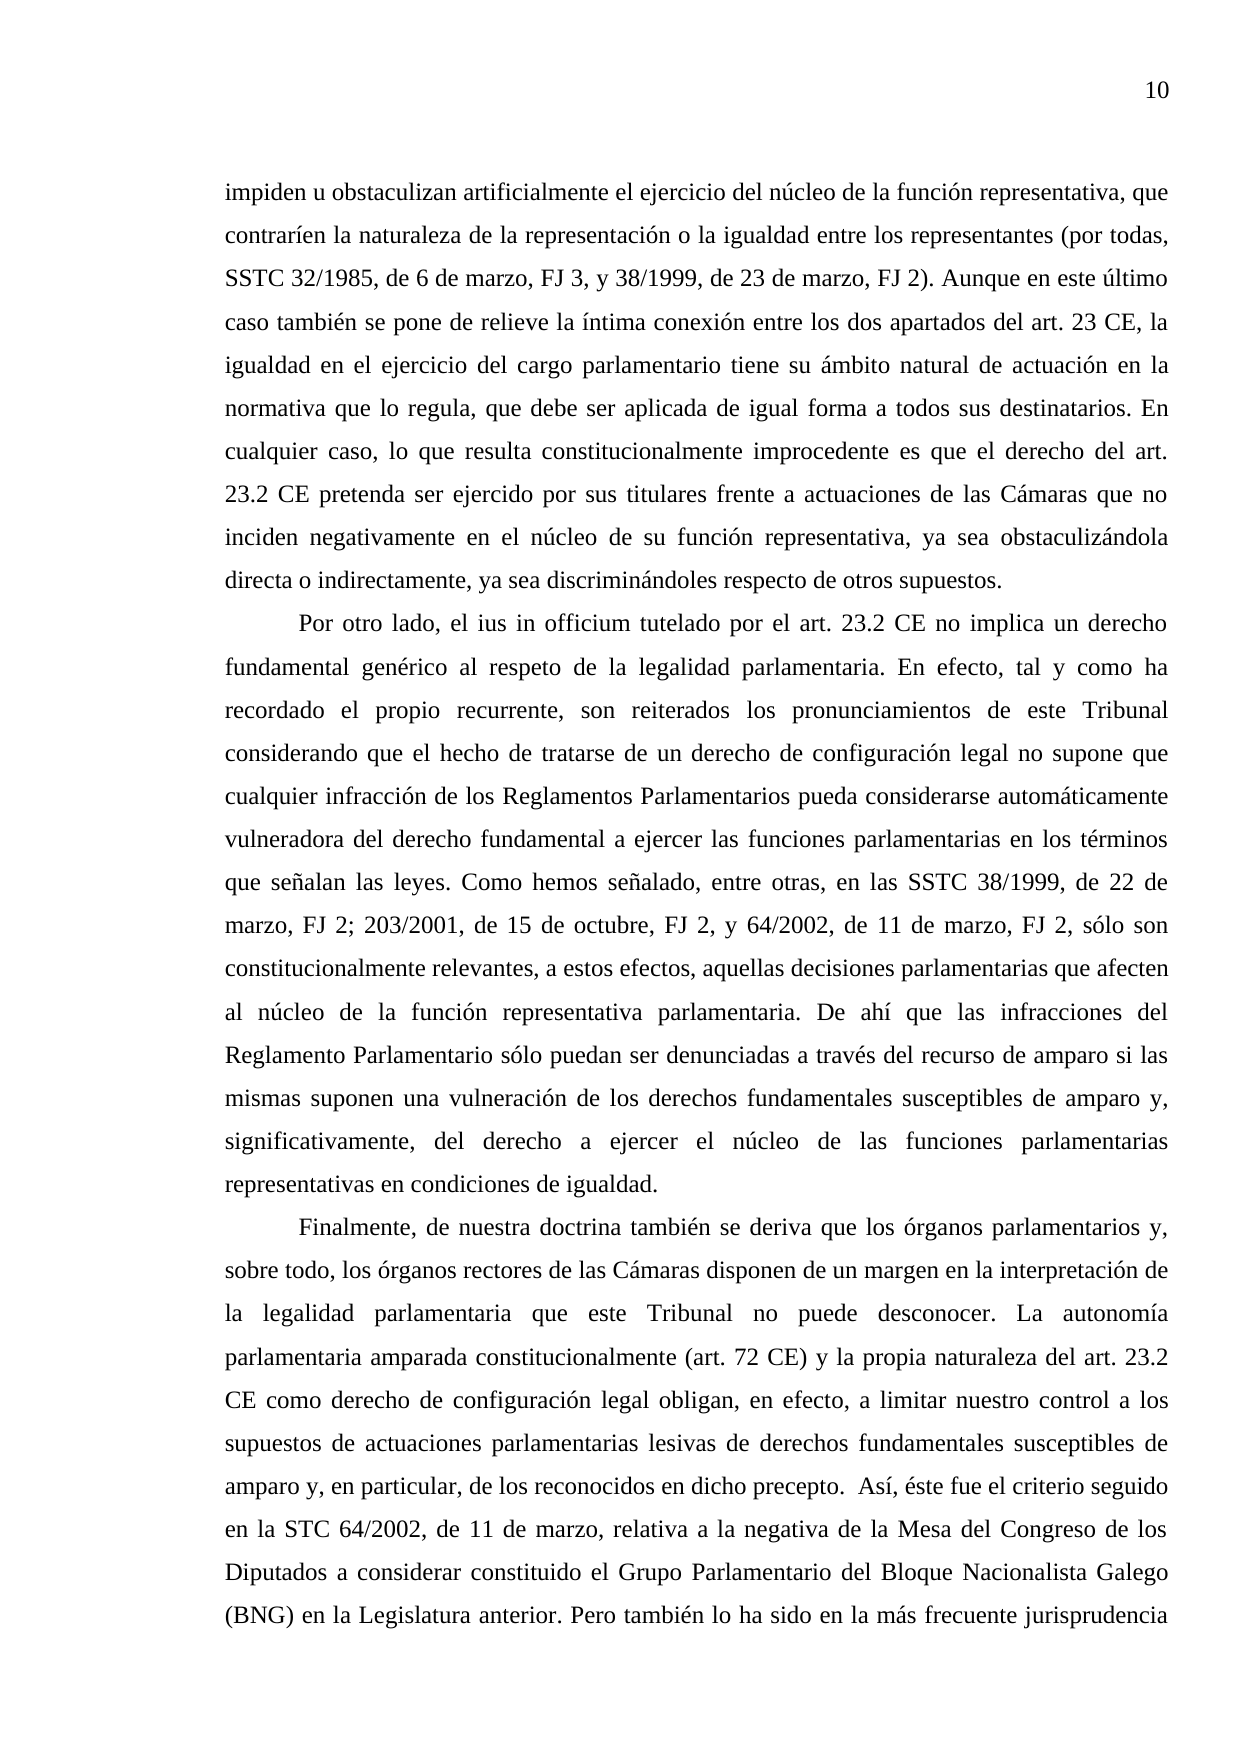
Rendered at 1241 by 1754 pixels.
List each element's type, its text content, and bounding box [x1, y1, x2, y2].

text Por otro lado, el ius in officium tutelado por el art. 23.2 CE no implica un derecho fundamental genérico al respeto de la legalidad parlamentaria. En efecto, tal y como ha recordado el propio recurrente, son reiterados los pronunciamientos de este Tribunal considerando que el hecho de tratarse de un derecho de configuración legal no supone que cualquier infracción de los Reglamentos Parlamentarios pueda considerarse automáticamente vulneradora del derecho fundamental a ejercer las funciones parlamentarias en los términos que señalan las leyes. Como hemos señalado, entre otras, en las SSTC 38/1999, de 22 de marzo, FJ 2; 203/2001, de 15 de octubre, FJ 2, y 64/2002, de 11 de marzo, FJ 2, sólo son constitucionalmente relevantes, a estos efectos, aquellas decisiones parlamentarias que afecten al núcleo de la función representativa parlamentaria. De ahí que las infracciones del Reglamento Parlamentario sólo puedan ser denunciadas a través del recurso de amparo si las mismas suponen una vulneración de los derechos fundamentales susceptibles de amparo y, significativamente, del derecho a ejercer el núcleo de las funciones parlamentarias representativas en condiciones de igualdad. [224, 608, 1169, 1198]
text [224, 1212, 1169, 1629]
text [224, 177, 1169, 594]
